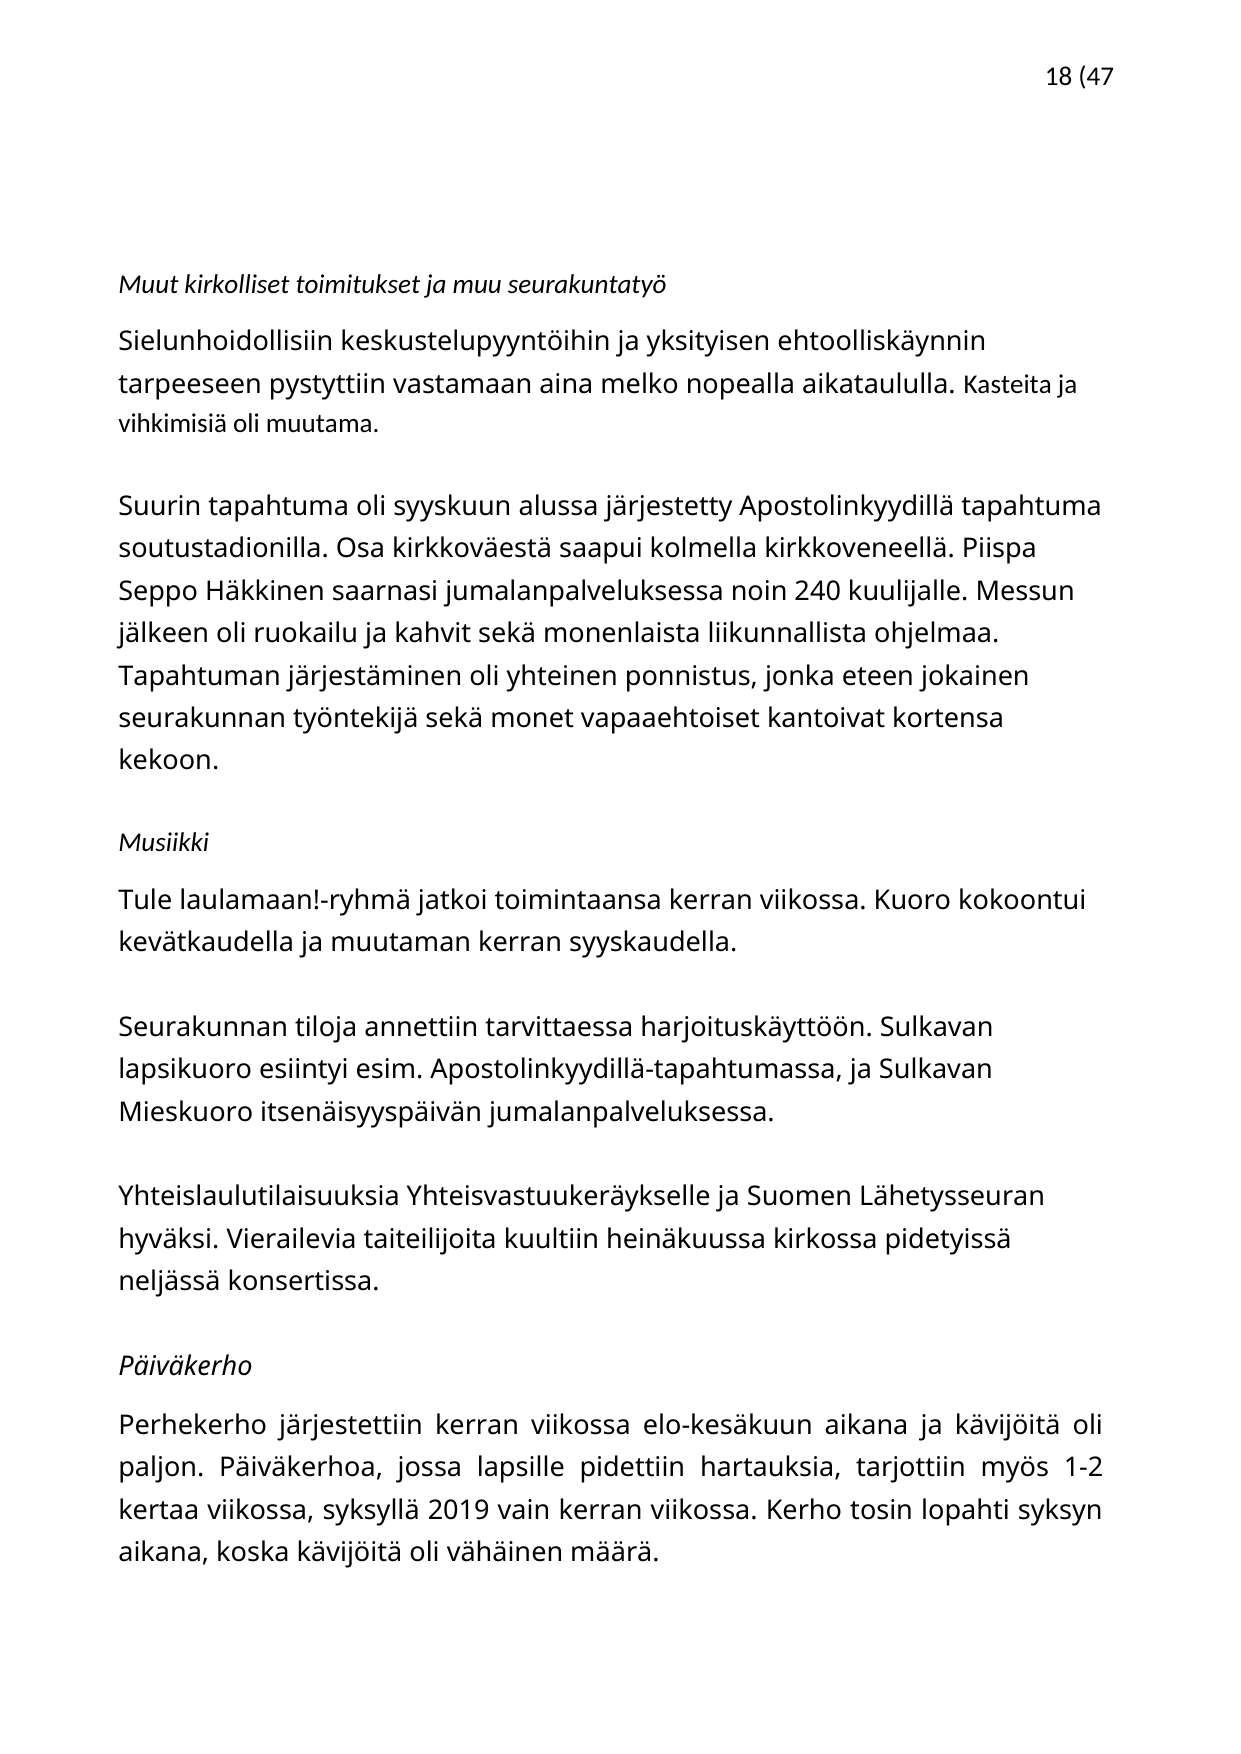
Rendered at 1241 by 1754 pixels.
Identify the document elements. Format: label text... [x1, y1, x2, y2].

text Muut kirkolliset toimitukset ja muu seurakuntatyö [118, 267, 1104, 300]
text Yhteislaulutilaisuuksia Yhteisvastuukeräykselle ja Suomen Lähetysseuran hyväksi. Vierailevia taiteilijoita kuultiin heinäkuussa kirkossa pidetyissä neljässä konsertissa. [118, 1177, 1104, 1298]
text Musiikki [118, 826, 1104, 858]
text Tule laulamaan!-ryhmä jatkoi toimintaansa kerran viikossa. Kuoro kokoontui kevätkaudella ja muutaman kerran syyskaudella. [118, 880, 1104, 959]
text Perhekerho järjestettiin kerran viikossa elo-kesäkuun aikana ja kävijöitä oli paljon. Päiväkerhoa, jossa lapsille pidettiin hartauksia, tarjottiin myös 1-2 kertaa viikossa, syksyllä 2019 vain kerran viikossa. Kerho tosin lopahti syksyn aikana, koska kävijöitä oli vähäinen määrä. [118, 1406, 1104, 1569]
text Seurakunnan tiloja annettiin tarvittaessa harjoituskäyttöön. Sulkavan lapsikuoro esiintyi esim. Apostolinkyydillä-tapahtumassa, ja Sulkavan Mieskuoro itsenäisyyspäivän jumalanpalveluksessa. [118, 1007, 1104, 1129]
text Sielunhoidollisiin keskustelupyyntöihin ja yksityisen ehtoolliskäynnin tarpeeseen pystyttiin vastamaan aina melko nopealla aikataululla. Kasteita ja vihkimisiä oli muutama. [118, 322, 1104, 439]
text Suurin tapahtuma oli syyskuun alussa järjestetty Apostolinkyydillä tapahtuma soutustadionilla. Osa kirkkoväestä saapui kolmella kirkkoveneellä. Piispa Seppo Häkkinen saarnasi jumalanpalveluksessa noin 240 kuulijalle. Messun jälkeen oli ruokailu ja kahvit sekä monenlaista liikunnallista ohjelmaa. Tapahtuman järjestäminen oli yhteinen ponnistus, jonka eteen jokainen seurakunnan työntekijä sekä monet vapaaehtoiset kantoivat kortensa kekoon. [118, 486, 1104, 778]
text Päiväkerho [118, 1346, 1104, 1383]
